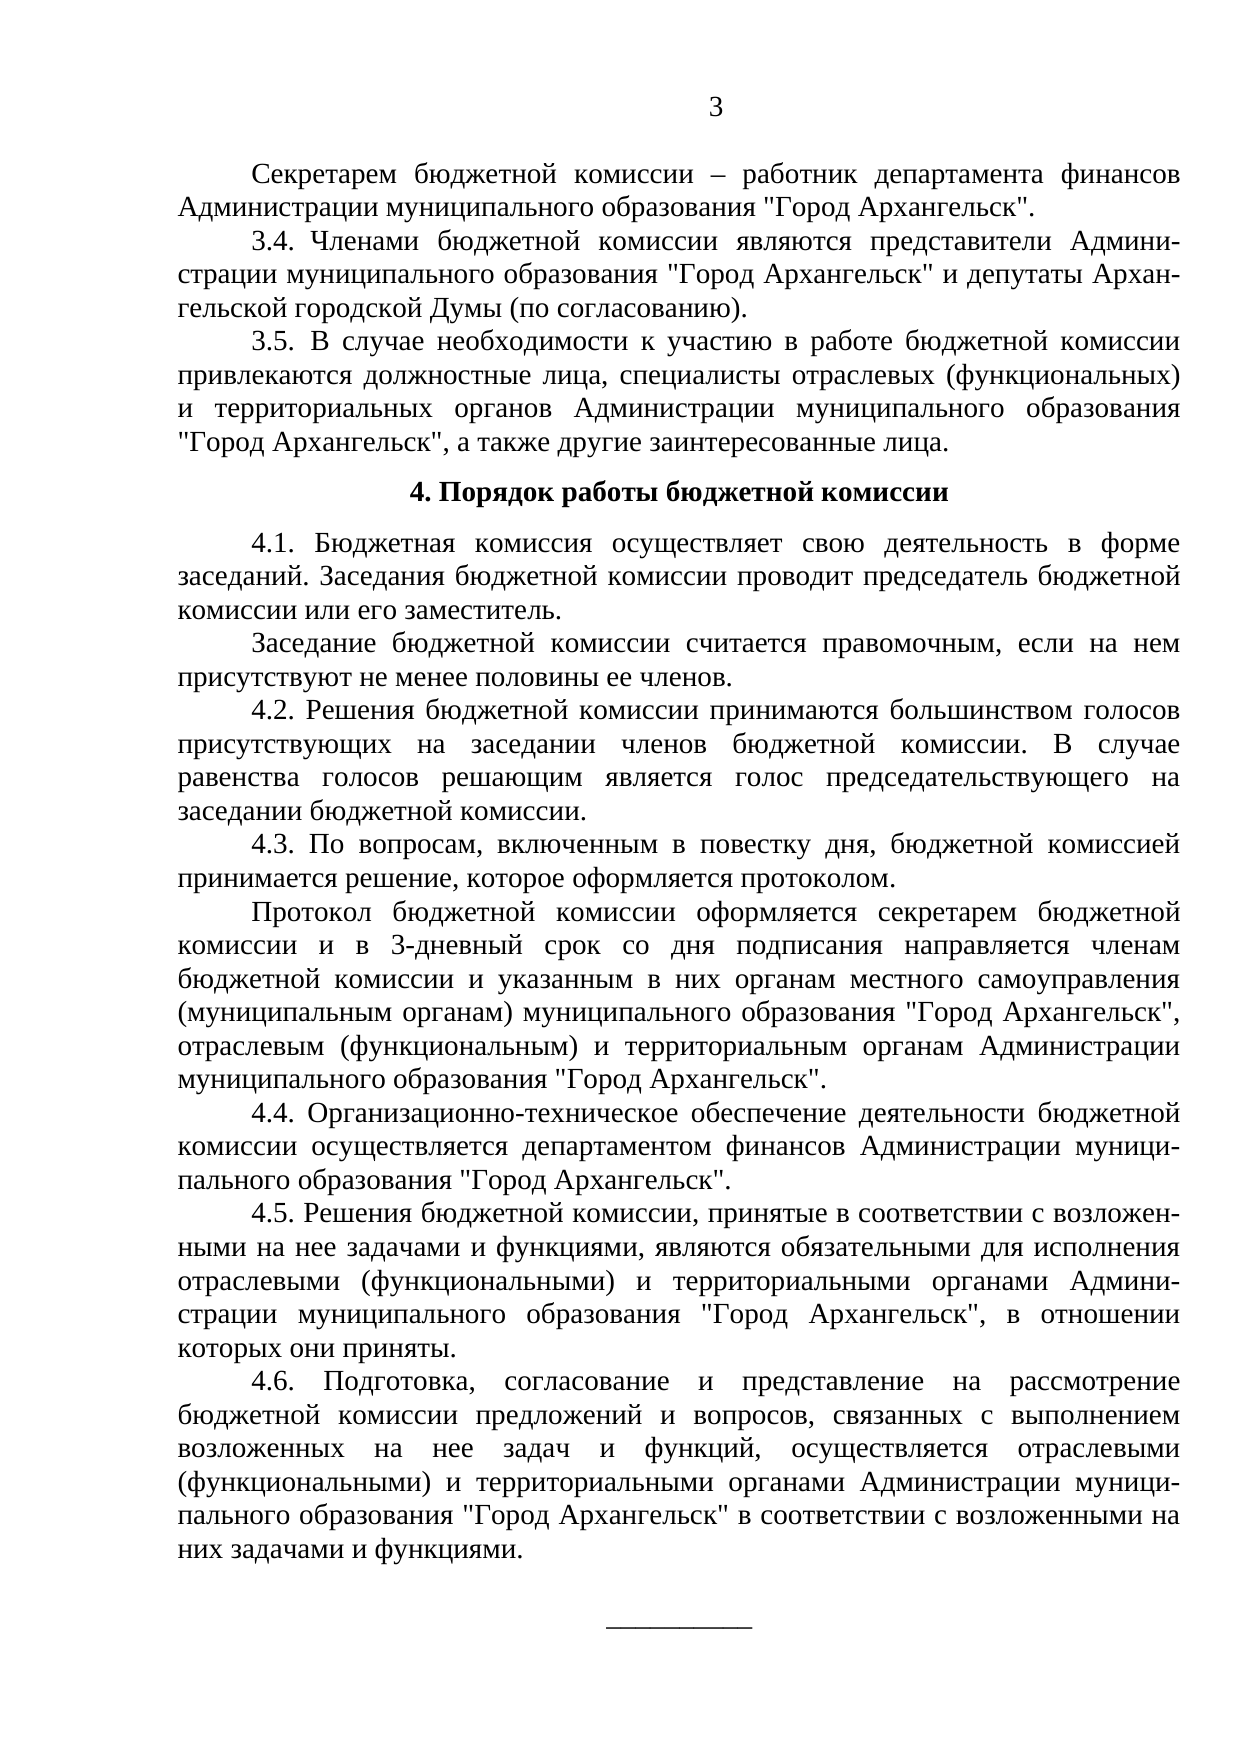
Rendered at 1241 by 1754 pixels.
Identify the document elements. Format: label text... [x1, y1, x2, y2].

text 4. Порядок работы бюджетной комиссии [177, 474, 1181, 508]
text 3.4. Членами бюджетной комиссии являются представители Админи-страции муниципального образования "Город Архангельск" и депутаты Архан-гельской городской Думы (по согласованию). [177, 223, 1181, 323]
text 4.3. По вопросам, включенным в повестку дня, бюджетной комиссией принимается решение, которое оформляется протоколом. [177, 827, 1181, 894]
text __________ [177, 1598, 1181, 1632]
text Заседание бюджетной комиссии считается правомочным, если на нем присутствуют не менее половины ее членов. [177, 625, 1181, 692]
text 3 [177, 89, 1181, 122]
text 4.6. Подготовка, согласование и представление на рассмотрение бюджетной комиссии предложений и вопросов, связанных с выполнением возложенных на нее задач и функций, осуществляется отраслевыми (функциональными) и территориальными органами Администрации муници- пального образования "Город Архангельск" в соответствии с возложенными на них задачами и функциями. [177, 1363, 1181, 1564]
text 4.4. Организационно-техническое обеспечение деятельности бюджетной комиссии осуществляется департаментом финансов Администрации муници- пального образования "Город Архангельск". [177, 1095, 1181, 1196]
text 4.1. Бюджетная комиссия осуществляет свою деятельность в форме заседаний. Заседания бюджетной комиссии проводит председатель бюджетной комиссии или его заместитель. [177, 525, 1181, 625]
text 4.5. Решения бюджетной комиссии, принятые в соответствии с возложен- ными на нее задачами и функциями, являются обязательными для исполнения отраслевыми (функциональными) и территориальными органами Админи- страции муниципального образования "Город Архангельск", в отношении которых они приняты. [177, 1196, 1181, 1363]
text 4.2. Решения бюджетной комиссии принимаются большинством голосов присутствующих на заседании членов бюджетной комиссии. В случае равенства голосов решающим является голос председательствующего на заседании бюджетной комиссии. [177, 692, 1181, 827]
text Протокол бюджетной комиссии оформляется секретарем бюджетной комиссии и в 3-дневный срок со дня подписания направляется членам бюджетной комиссии и указанным в них органам местного самоуправления (муниципальным органам) муниципального образования "Город Архангельск", отраслевым (функциональным) и территориальным органам Администрации муниципального образования "Город Архангельск". [177, 894, 1181, 1095]
text 3.5. В случае необходимости к участию в работе бюджетной комиссии привлекаются должностные лица, специалисты отраслевых (функциональных) и территориальных органов Администрации муниципального образования "Город Архангельск", а также другие заинтересованные лица. [177, 323, 1181, 458]
text Секретарем бюджетной комиссии – работник департамента финансов Администрации муниципального образования "Город Архангельск". [177, 156, 1181, 223]
